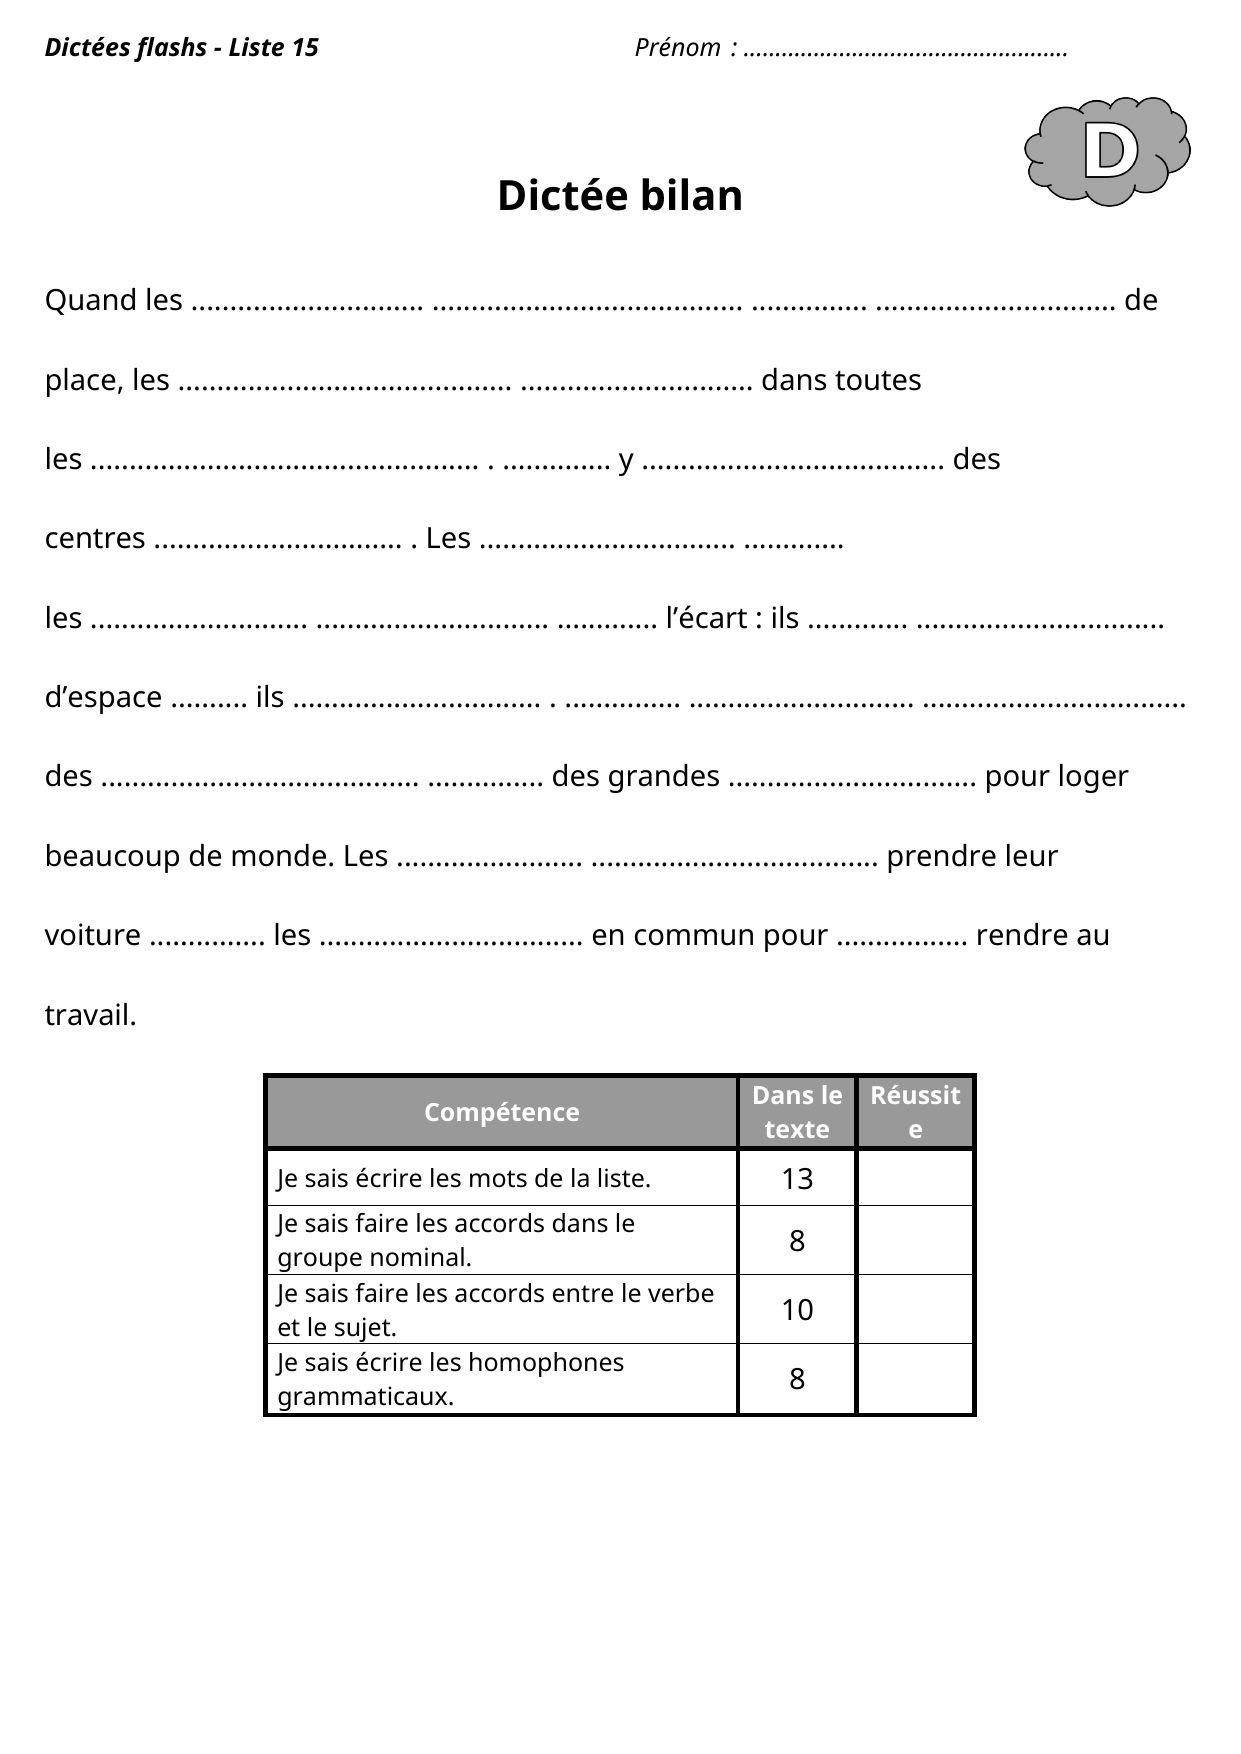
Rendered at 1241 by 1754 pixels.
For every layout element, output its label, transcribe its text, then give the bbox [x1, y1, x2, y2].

table_header Compétence [268, 1078, 736, 1146]
table_cell Je sais écrire les homophones grammaticaux. [268, 1344, 736, 1412]
table_cell 13 [740, 1151, 854, 1205]
table_cell [859, 1344, 972, 1412]
text Quand les .............................. ........................................ ............... ............................... de place, les ........................................... .............................. dans toutes les .................................................. . .............. y ....................................... des centres ................................ . Les ................................. ............. les ............................ .............................. ............. l’écart : ils ............. ................................ d’espace .......... ils ................................ . ............... ............................. .................................. des ......................................... ............... des grandes ................................ pour loger beaucoup de monde. Les ........................ ..................................... prendre leur voiture ............... les .................................. en commun pour ................. rendre au travail. [44, 279, 1196, 1033]
text Dictées flashs - Liste 15 Prénom : ................................................... [44, 29, 1196, 64]
table_cell 8 [740, 1344, 854, 1412]
table_cell Je sais faire les accords dans le groupe nominal. [268, 1206, 736, 1274]
table_header Réussite [859, 1078, 972, 1146]
picture [1018, 92, 1197, 212]
table_cell [859, 1275, 972, 1343]
table_cell Je sais écrire les mots de la liste. [268, 1151, 736, 1205]
text Dictée bilan [44, 166, 1196, 223]
table_header Dans le texte [740, 1078, 854, 1146]
table_cell [859, 1151, 972, 1205]
table_cell [859, 1206, 972, 1274]
table_cell 8 [740, 1206, 854, 1274]
table_cell 10 [740, 1275, 854, 1343]
table_cell Je sais faire les accords entre le verbe et le sujet. [268, 1275, 736, 1343]
